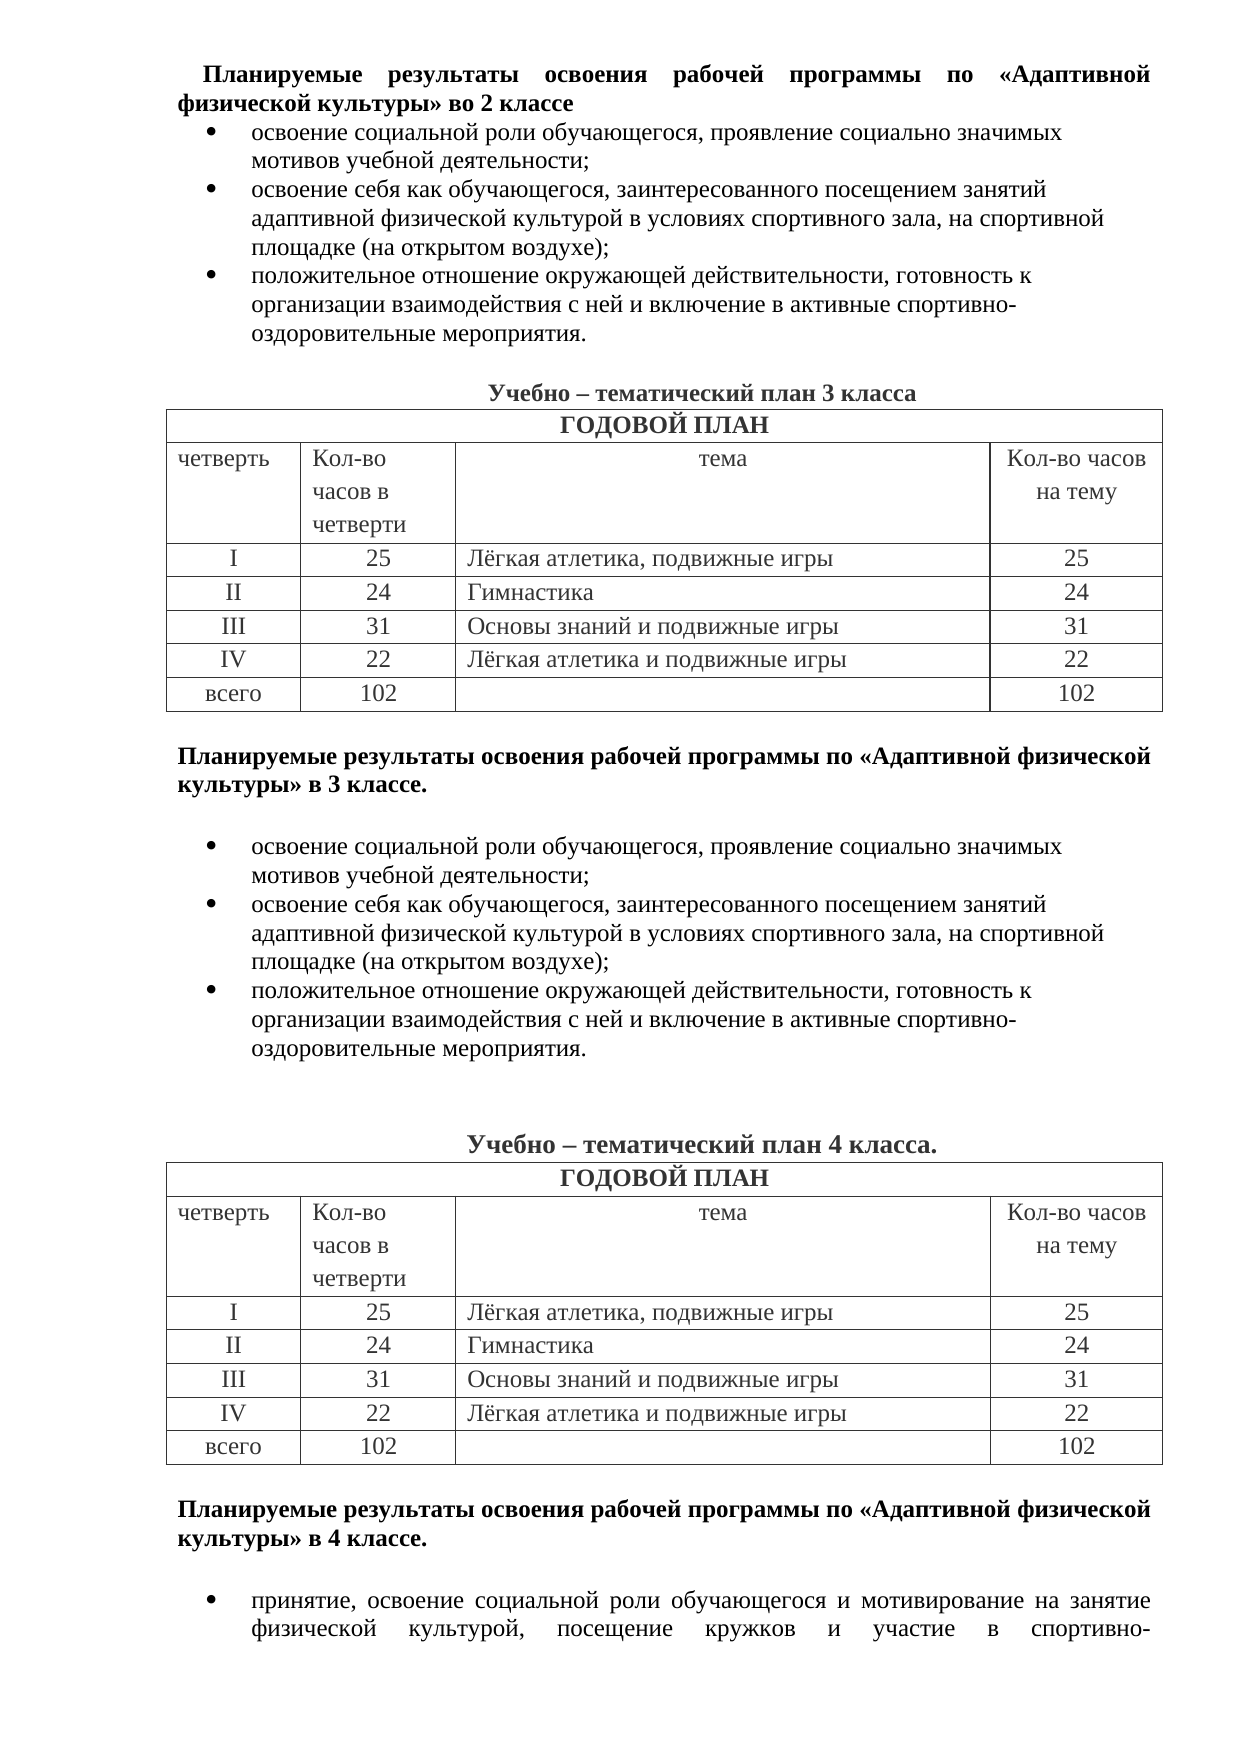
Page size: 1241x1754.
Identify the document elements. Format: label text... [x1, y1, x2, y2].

table_cell 25 [301, 1297, 455, 1329]
table_cell Лёгкая атлетика, подвижные игры [456, 1297, 990, 1329]
table_header ГОДОВОЙ ПЛАН [167, 410, 1162, 442]
text Учебно – тематический план 4 класса. [252, 1128, 1152, 1159]
table_cell 25 [991, 1297, 1162, 1329]
list освоение социальной роли обучающегося, проявление социально значимых мотивов учебной деятельности; [207, 117, 1152, 174]
table_cell [456, 678, 989, 711]
table_cell 24 [301, 1330, 455, 1363]
table_cell Кол-во часов на тему [991, 1197, 1162, 1296]
table_cell 31 [991, 1364, 1162, 1397]
table_cell 25 [991, 544, 1162, 576]
list положительное отношение окружающей действительности, готовность к организации взаимодействия с ней и включение в активные спортивно-оздоровительные мероприятия. [207, 260, 1152, 347]
table_cell всего [167, 1431, 300, 1464]
table_cell Лёгкая атлетика и подвижные игры [456, 1398, 990, 1430]
table_cell 31 [301, 1364, 455, 1397]
table_cell Лёгкая атлетика, подвижные игры [456, 544, 989, 576]
table_cell 102 [991, 678, 1162, 711]
table_cell 25 [301, 544, 455, 576]
list освоение социальной роли обучающегося, проявление социально значимых мотивов учебной деятельности; [207, 831, 1152, 889]
table_cell IV [167, 1398, 300, 1430]
table_cell 22 [991, 644, 1162, 677]
table_cell Основы знаний и подвижные игры [456, 611, 989, 643]
list освоение себя как обучающегося, заинтересованного посещением занятий адаптивной физической культурой в условиях спортивного зала, на спортивной площадке (на открытом воздухе); [207, 889, 1152, 975]
table_cell 24 [991, 577, 1162, 610]
table_cell всего [167, 678, 300, 711]
table_cell I [167, 1297, 300, 1329]
table_cell II [167, 577, 300, 610]
table_cell Гимнастика [456, 577, 989, 610]
text Учебно – тематический план 3 класса [252, 378, 1152, 406]
table_cell 24 [301, 577, 455, 610]
table_cell 31 [301, 611, 455, 643]
table_cell тема [456, 1197, 990, 1296]
table_cell тема [456, 443, 989, 542]
table_cell 22 [991, 1398, 1162, 1430]
table_cell Кол-во часов в четверти [301, 1197, 455, 1296]
table_cell 22 [301, 644, 455, 677]
table_cell Кол-во часов на тему [991, 443, 1162, 542]
list освоение себя как обучающегося, заинтересованного посещением занятий адаптивной физической культурой в условиях спортивного зала, на спортивной площадке (на открытом воздухе); [207, 174, 1152, 260]
table_cell Гимнастика [456, 1330, 990, 1363]
table_cell Основы знаний и подвижные игры [456, 1364, 990, 1397]
table_cell Кол-во часов в четверти [301, 443, 455, 542]
table_cell Лёгкая атлетика и подвижные игры [456, 644, 989, 677]
table_cell 102 [301, 678, 455, 711]
table_cell четверть [167, 443, 300, 542]
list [207, 1585, 1152, 1642]
table_cell IV [167, 644, 300, 677]
table_cell [456, 1431, 990, 1464]
table_cell четверть [167, 1197, 300, 1296]
table_cell 102 [301, 1431, 455, 1464]
table_cell III [167, 1364, 300, 1397]
table_cell 24 [991, 1330, 1162, 1363]
table_cell II [167, 1330, 300, 1363]
table_cell 22 [301, 1398, 455, 1430]
table_cell 102 [991, 1431, 1162, 1464]
table_header ГОДОВОЙ ПЛАН [167, 1163, 1162, 1196]
table_cell 31 [991, 611, 1162, 643]
text Планируемые результаты освоения рабочей программы по «Адаптивной физической культуры» во 2 классе [177, 59, 1152, 117]
table_cell I [167, 544, 300, 576]
text Планируемые результаты освоения рабочей программы по «Адаптивной физической культуры» в 3 классе. [177, 741, 1152, 798]
text Планируемые результаты освоения рабочей программы по «Адаптивной физической культуры» в 4 классе. [177, 1494, 1152, 1552]
table_cell III [167, 611, 300, 643]
list положительное отношение окружающей действительности, готовность к организации взаимодействия с ней и включение в активные спортивно-оздоровительные мероприятия. [207, 975, 1152, 1061]
